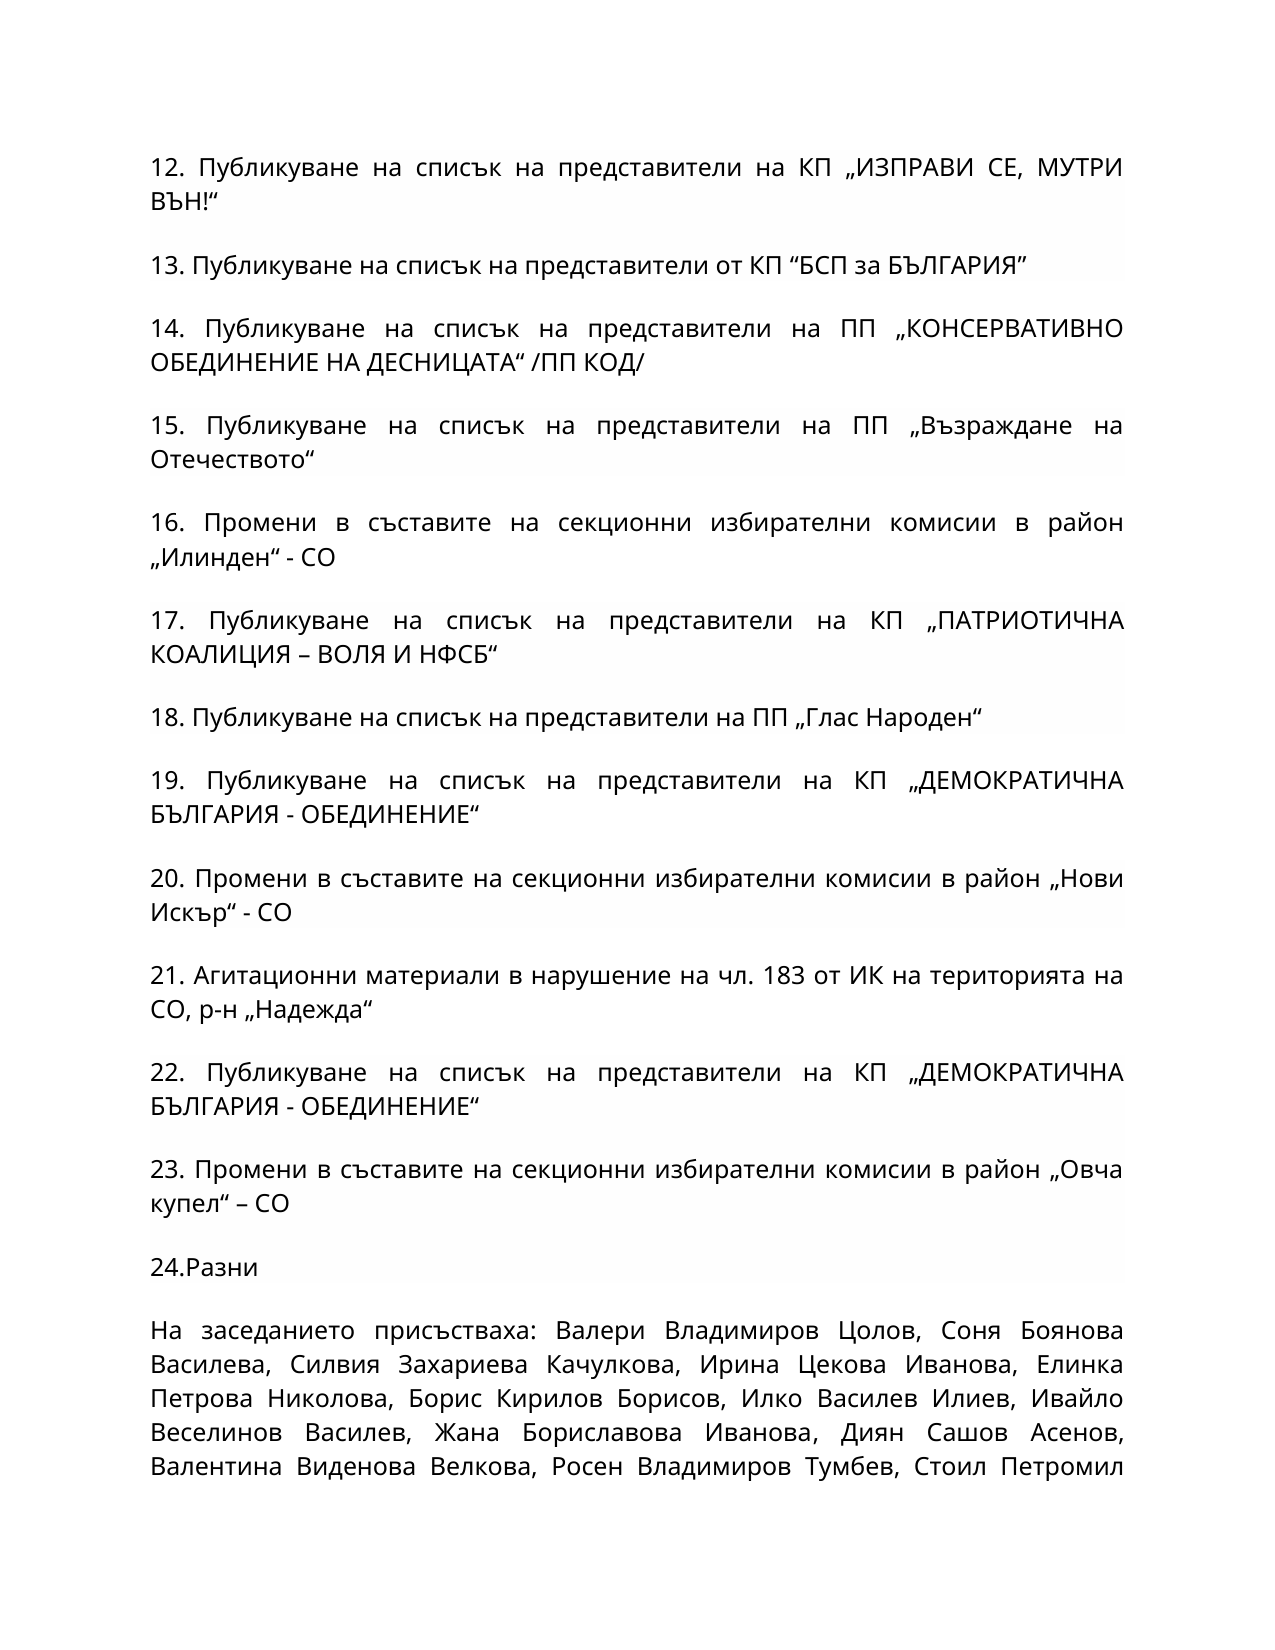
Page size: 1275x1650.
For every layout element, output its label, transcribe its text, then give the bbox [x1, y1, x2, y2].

text 18. Публикуване на списък на представители на ПП „Глас Народен“ [150, 700, 1125, 734]
text 12. Публикуване на списък на представители на КП „ИЗПРАВИ СЕ, МУТРИ ВЪН!“ [150, 150, 1125, 218]
text 19. Публикуване на списък на представители на КП „ДЕМОКРАТИЧНА БЪЛГАРИЯ - ОБЕДИНЕНИЕ“ [150, 763, 1125, 831]
text 15. Публикуване на списък на представители на ПП „Възраждане на Отечеството“ [150, 408, 1125, 476]
text 20. Промени в съставите на секционни избирателни комисии в район „Нови Искър“ - СО [150, 860, 1125, 928]
text 22. Публикуване на списък на представители на КП „ДЕМОКРАТИЧНА БЪЛГАРИЯ - ОБЕДИНЕНИЕ“ [150, 1055, 1125, 1123]
text 14. Публикуване на списък на представители на ПП „КОНСЕРВАТИВНО ОБЕДИНЕНИЕ НА ДЕСНИЦАТА“ /ПП КОД/ [150, 311, 1125, 379]
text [150, 1313, 1125, 1483]
text 16. Промени в съставите на секционни избирателни комисии в район „Илинден“ - СО [150, 505, 1125, 573]
text 23. Промени в съставите на секционни избирателни комисии в район „Овча купел“ – СО [150, 1152, 1125, 1220]
text 17. Публикуване на списък на представители на КП „ПАТРИОТИЧНА КОАЛИЦИЯ – ВОЛЯ И НФСБ“ [150, 602, 1125, 671]
text 24.Разни [150, 1249, 1125, 1283]
text 13. Публикуване на списък на представители от КП “БСП за БЪЛГАРИЯ” [150, 247, 1125, 281]
text 21. Агитационни материали в нарушение на чл. 183 от ИК на територията на СО, р-н „Надежда“ [150, 957, 1125, 1026]
